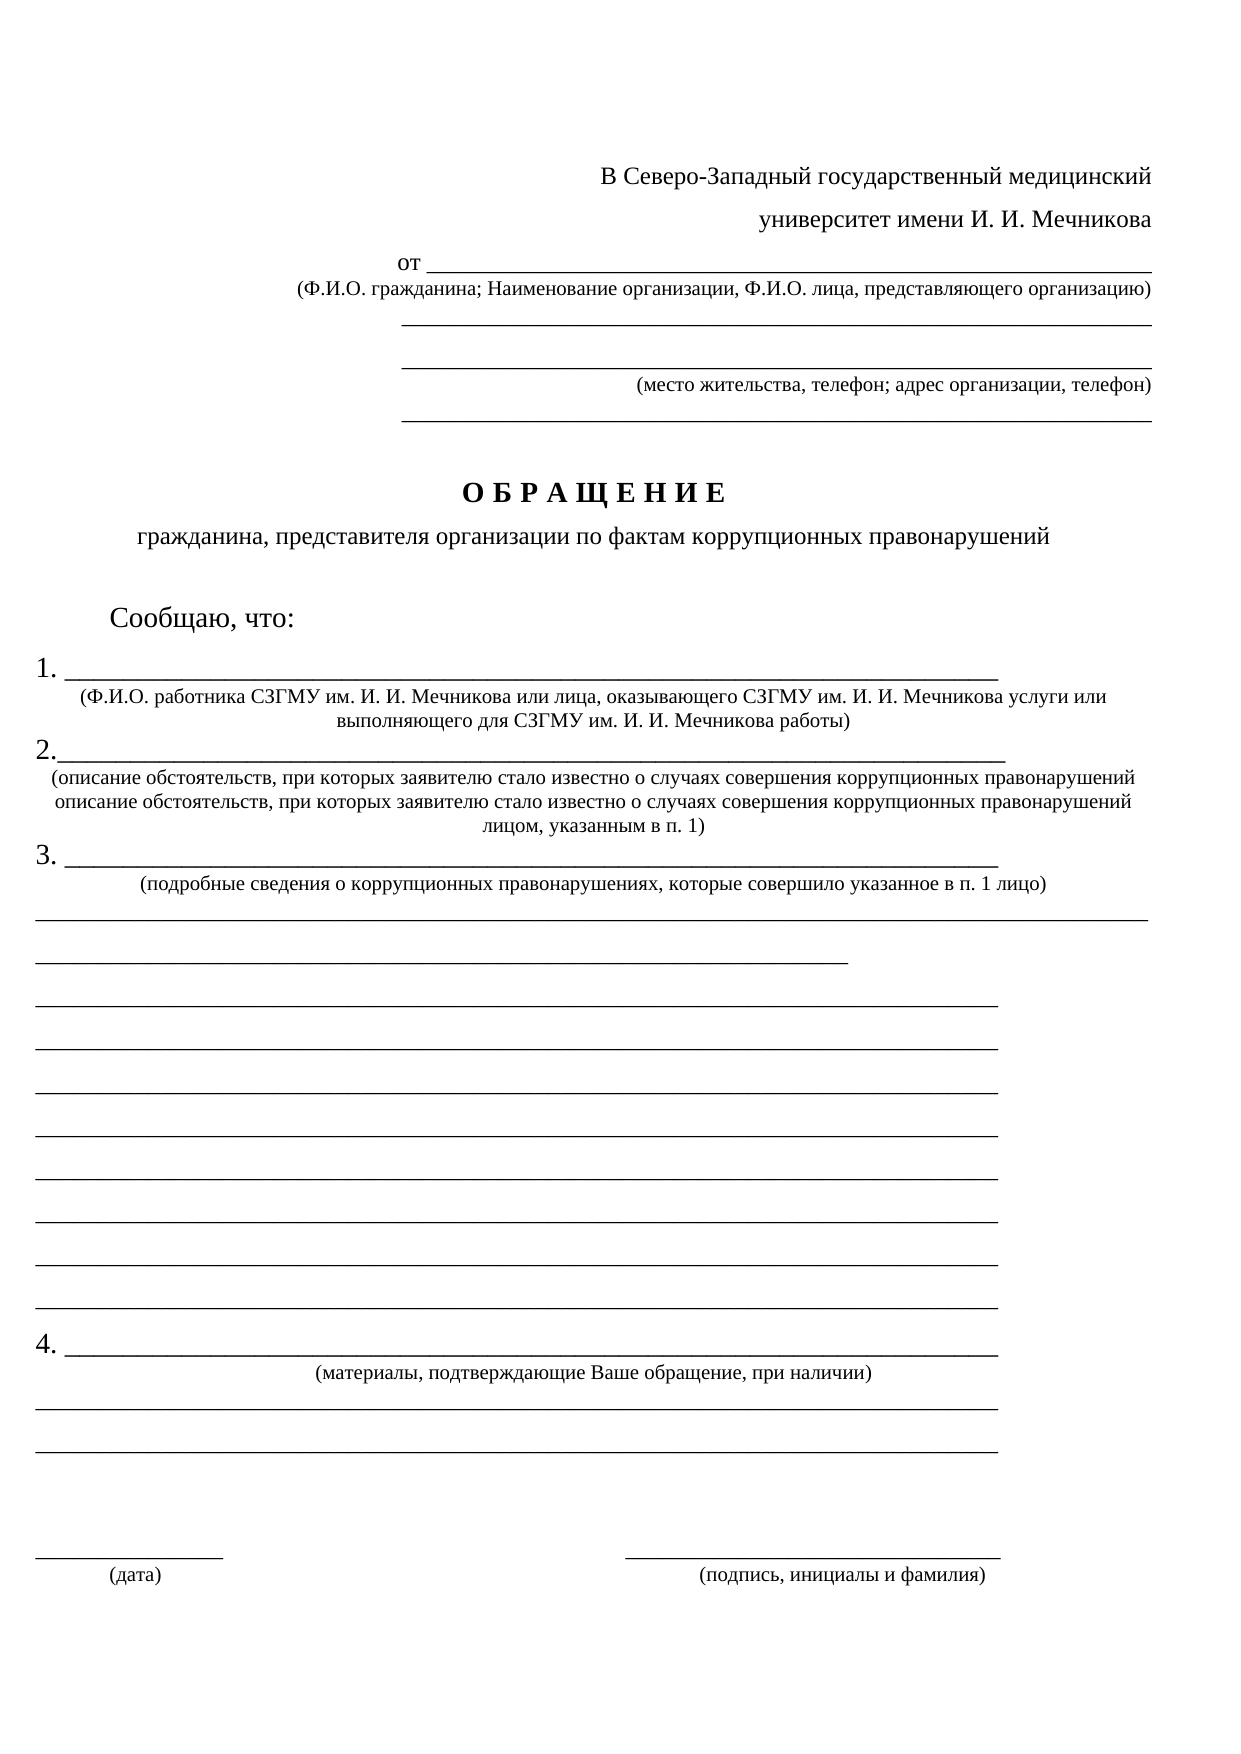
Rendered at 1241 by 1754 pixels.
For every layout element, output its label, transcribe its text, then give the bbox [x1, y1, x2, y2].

text (Ф.И.О. гражданина; Наименование организации, Ф.И.О. лица, представляющего организацию) [21, 276, 1152, 300]
text _____________________________________________________________________________ [35, 1068, 1152, 1096]
text _____________________________________________________________________________ [35, 1384, 1152, 1413]
text (описание обстоятельств, при которых заявителю стало известно о случаях совершения коррупционных правонарушений описание обстоятельств, при которых заявителю стало известно о случаях совершения коррупционных правонарушений лицом, указанным в п. 1) [35, 765, 1152, 837]
text (место жительства, телефон; адрес организации, телефон) [21, 372, 1152, 396]
text Сообщаю, что: [35, 600, 1152, 633]
text ____________________________________________________________ [21, 396, 1152, 425]
text _____________________________________________________________________________ [35, 1197, 1152, 1226]
text _____________________________________________________________________________ [35, 1154, 1152, 1183]
text университет имени И. И. Мечникова [21, 204, 1152, 233]
text В Северо-Западный государственный медицинский [21, 161, 1152, 190]
text ____________________________________________________________ [21, 300, 1152, 329]
text (Ф.И.О. работника СЗГМУ им. И. И. Мечникова или лица, оказывающего СЗГМУ им. И. И. Мечникова услуги или выполняющего для СЗГМУ им. И. И. Мечникова работы) [35, 684, 1152, 732]
text от __________________________________________________________ [21, 247, 1152, 276]
text __________________________________________________________________________________________________________________________________________________________ [35, 895, 1152, 967]
text 1. ________________________________________________________________ [35, 650, 1152, 684]
text (подробные сведения о коррупционных правонарушениях, которые совершило указанное в п. 1 лицо) [35, 871, 1152, 895]
text ОБРАЩЕНИЕ [35, 475, 1152, 508]
text _____________________________________________________________________________ [35, 1427, 1152, 1456]
text _______________ ______________________________ [35, 1533, 1152, 1561]
text _____________________________________________________________________________ [35, 1240, 1152, 1269]
text 2._________________________________________________________________ [35, 732, 1152, 765]
text 4. ________________________________________________________________ [35, 1326, 1152, 1360]
text гражданина, представителя организации по фактам коррупционных правонарушений [35, 521, 1152, 550]
text _____________________________________________________________________________ [35, 1111, 1152, 1139]
text (дата) (подпись, инициалы и фамилия) [35, 1561, 1152, 1586]
text _____________________________________________________________________________ [35, 1283, 1152, 1312]
text 3. ________________________________________________________________ [35, 837, 1152, 871]
text _____________________________________________________________________________ [35, 981, 1152, 1010]
text (материалы, подтверждающие Ваше обращение, при наличии) [35, 1360, 1152, 1384]
text _____________________________________________________________________________ [35, 1024, 1152, 1053]
text ____________________________________________________________ [21, 343, 1152, 372]
